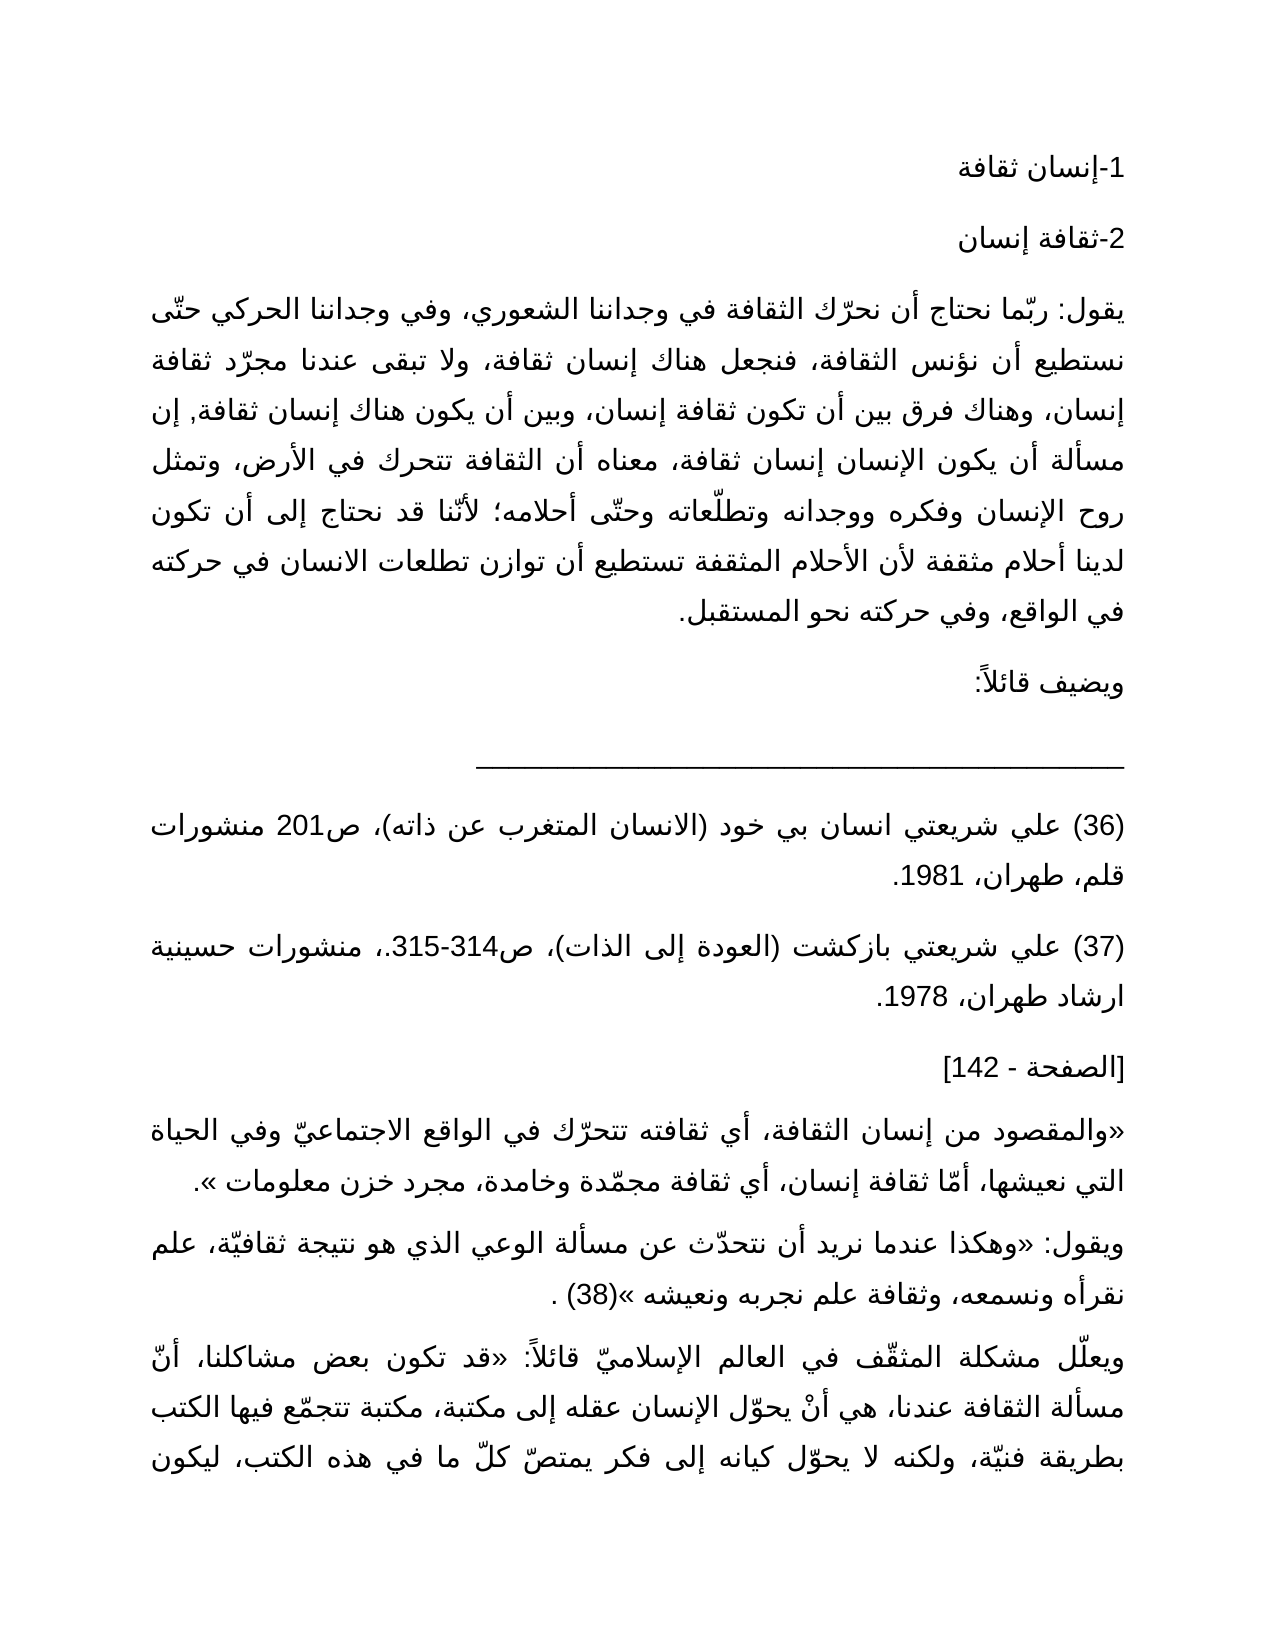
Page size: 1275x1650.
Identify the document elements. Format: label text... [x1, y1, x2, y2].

text ________________________________________ [150, 736, 1125, 770]
text (36) علي شريعتي انسان بي خود (الانسان المتغرب عن ذاته)، ص201 منشورات قلم، طهران، 1981. [150, 808, 1125, 891]
text 1-إنسان ثقافة [150, 150, 1125, 183]
text ويضيف قائلاً: [150, 665, 1125, 699]
text ويقول: «وهكذا عندما نريد أن نتحدّث عن مسألة الوعي الذي هو نتيجة ثقافيّة، علم نقرأه ونسمعه، وثقافة علم نجربه ونعيشه »(38) . [150, 1226, 1125, 1310]
text «والمقصود من إنسان الثقافة، أي ثقافته تتحرّك في الواقع الاجتماعيّ وفي الحياة التي نعيشها، أمّا ثقافة إنسان، أي ثقافة مجمّدة وخامدة، مجرد خزن معلومات ». [150, 1113, 1125, 1197]
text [150, 1339, 1125, 1474]
text (37) علي شريعتي بازكشت (العودة إلى الذات)، ص314-315.، منشورات حسينية ارشاد طهران، 1978. [150, 929, 1125, 1013]
text 2-ثقافة إنسان [150, 221, 1125, 255]
text يقول: ربّما نحتاج أن نحرّك الثقافة في وجداننا الشعوري، وفي وجداننا الحركي حتّى نستطيع أن نؤنس الثقافة، فنجعل هناك إنسان ثقافة، ولا تبقى عندنا مجرّد ثقافة إنسان، وهناك فرق بين أن تكون ثقافة إنسان، وبين أن يكون هناك إنسان ثقافة, إن مسألة أن يكون الإنسان إنسان ثقافة، معناه أن الثقافة تتحرك في الأرض، وتمثل روح الإنسان وفكره ووجدانه وتطلّعاته وحتّى أحلامه؛ لأنّنا قد نحتاج إلى أن تكون لدينا أحلام مثقفة لأن الأحلام المثقفة تستطيع أن توازن تطلعات الانسان في حركته في الواقع، وفي حركته نحو المستقبل. [150, 292, 1125, 628]
text [الصفحة - 142] [150, 1051, 1125, 1084]
